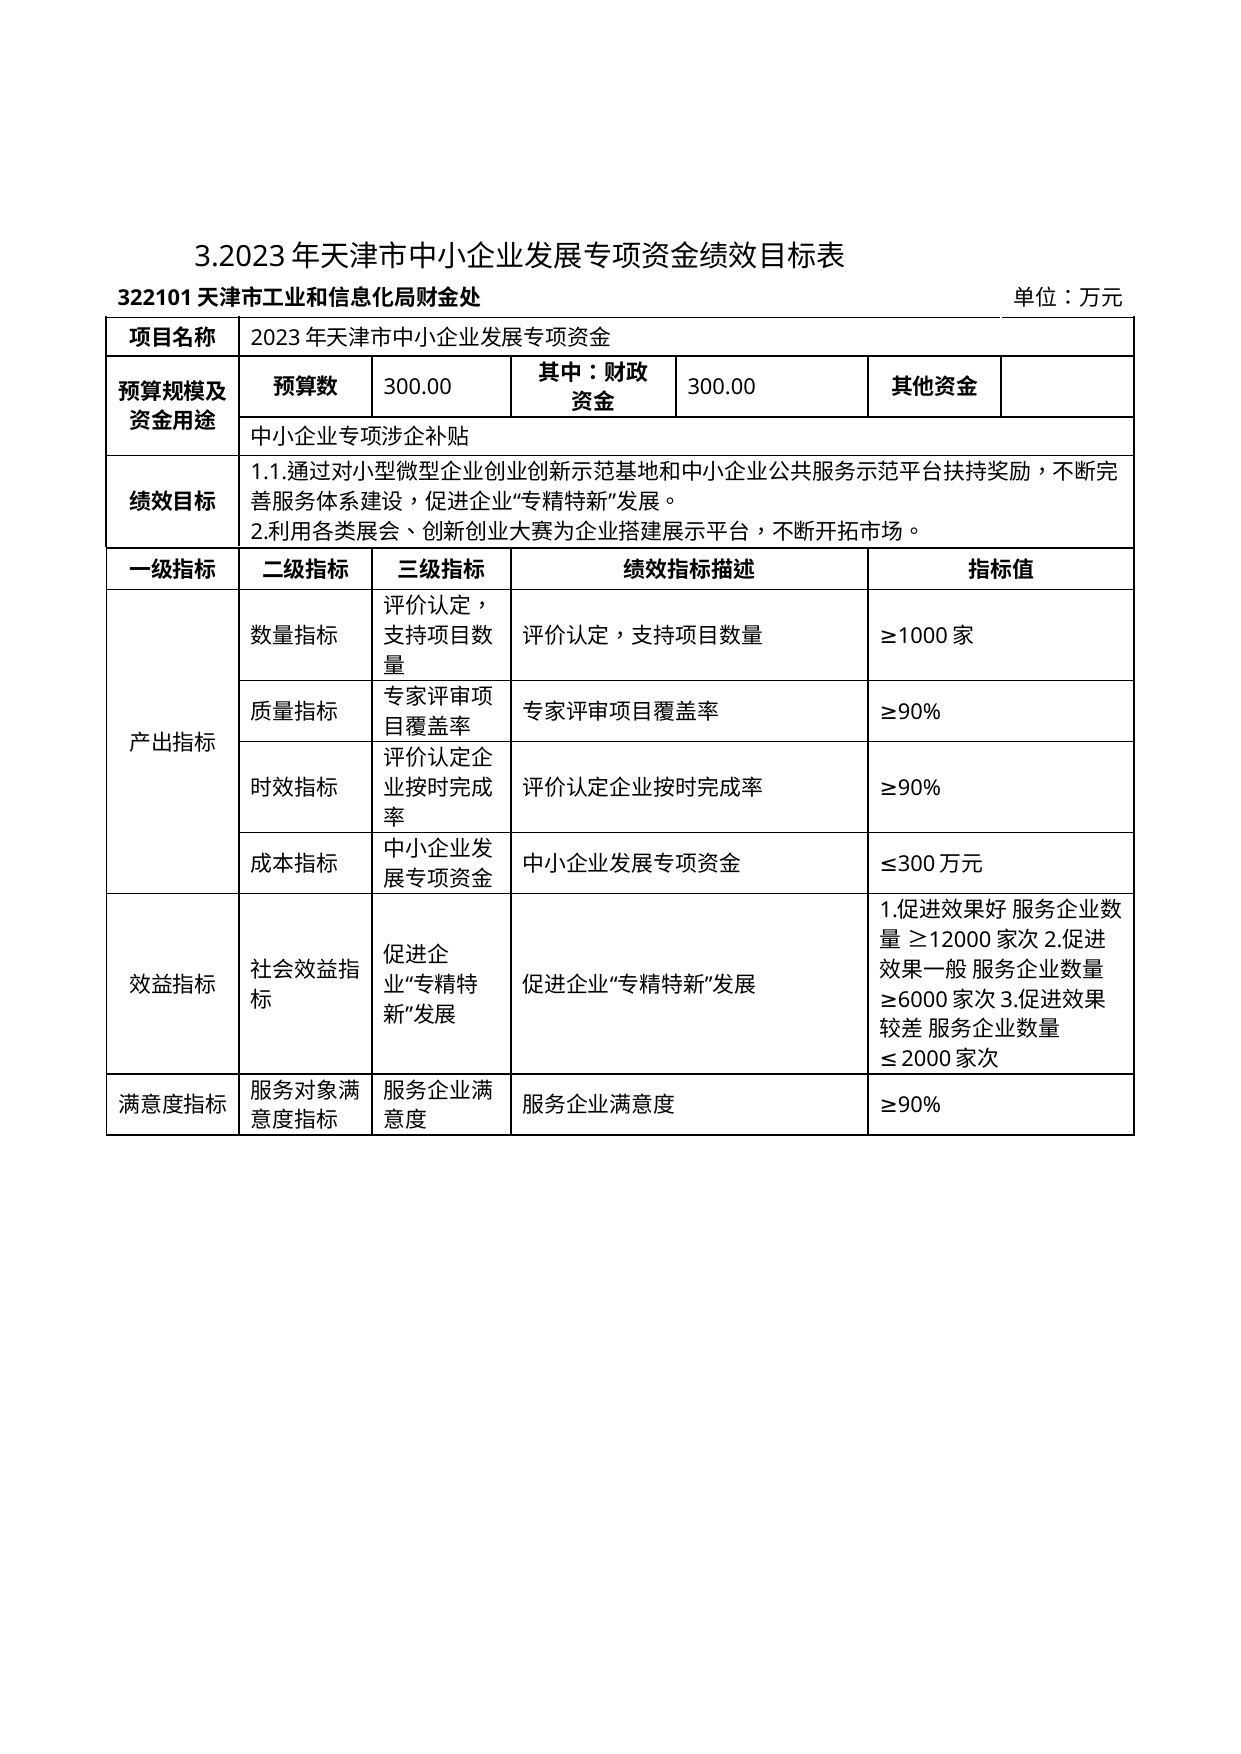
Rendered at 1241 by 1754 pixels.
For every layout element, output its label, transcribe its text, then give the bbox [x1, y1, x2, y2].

table_cell 其他资金 [869, 357, 1000, 416]
table_cell [1002, 357, 1133, 416]
table_cell 其中：财政 资金 [512, 357, 675, 416]
table_cell 评价认定，支持项目数量 [512, 590, 867, 679]
table_cell 评价认定企业按时完成率 [373, 742, 510, 832]
table_header 单位：万元 [1002, 277, 1133, 316]
table_cell ≥90% [869, 681, 1133, 741]
table_header 指标值 [869, 549, 1133, 588]
table_header 绩效指标描述 [512, 549, 867, 588]
table_cell 预算数 [240, 357, 371, 416]
table_cell 服务对象满意度指标 [240, 1075, 371, 1134]
table_cell ≤300万元 [869, 833, 1133, 893]
table_cell 专家评审项目覆盖率 [512, 681, 867, 741]
table_cell 300.00 [373, 357, 510, 416]
table_header 322101天津市工业和信息化局财金处 [107, 277, 1000, 316]
table_cell 绩效目标 [107, 456, 238, 545]
table_cell 300.00 [677, 357, 867, 416]
table_cell ≥1000家 [869, 590, 1133, 679]
table_cell 数量指标 [240, 590, 371, 679]
table_cell 质量指标 [240, 681, 371, 741]
table_cell 成本指标 [240, 833, 371, 893]
table_cell 社会效益指标 [240, 894, 371, 1073]
table_cell 促进企业“专精特新”发展 [512, 894, 867, 1073]
table_header 二级指标 [240, 549, 371, 588]
table_cell 产出指标 [107, 590, 238, 893]
table_cell 中小企业发展专项资金 [512, 833, 867, 893]
table_cell 中小企业发展专项资金 [373, 833, 510, 893]
table_cell 专家评审项目覆盖率 [373, 681, 510, 741]
table_cell ≥90% [869, 742, 1133, 832]
table_cell 2023年天津市中小企业发展专项资金 [240, 318, 1133, 355]
table_cell 服务企业满意度 [373, 1075, 510, 1134]
table_cell ≥90% [869, 1075, 1133, 1134]
table_cell 评价认定，支持项目数量 [373, 590, 510, 679]
table_cell 促进企业“专精特新”发展 [373, 894, 510, 1073]
table_cell 中小企业专项涉企补贴 [240, 418, 1133, 454]
table_header 三级指标 [373, 549, 510, 588]
table_cell 项目名称 [107, 318, 238, 355]
table_cell 满意度指标 [107, 1075, 238, 1134]
table_cell 时效指标 [240, 742, 371, 832]
text 3.2023年天津市中小企业发展专项资金绩效目标表 [136, 235, 1104, 275]
table_cell 预算规模及资金用途 [107, 357, 238, 454]
table_header 一级指标 [107, 549, 238, 588]
table_cell 服务企业满意度 [512, 1075, 867, 1134]
table_cell 1.1.通过对小型微型企业创业创新示范基地和中小企业公共服务示范平台扶持奖励，不断完善服务体系建设，促进企业“专精特新”发展。 2.利用各类展会、创新创业大赛为企业搭建展示平台，不断开拓市场。 [240, 456, 1133, 545]
table_cell 1.促进效果好 服务企业数量 ≥12000家次2.促进效果一般 服务企业数量 ≥6000家次3.促进效果较差 服务企业数量 ≤2000家次 [869, 894, 1133, 1073]
table_cell 评价认定企业按时完成率 [512, 742, 867, 832]
table_cell 效益指标 [107, 894, 238, 1073]
